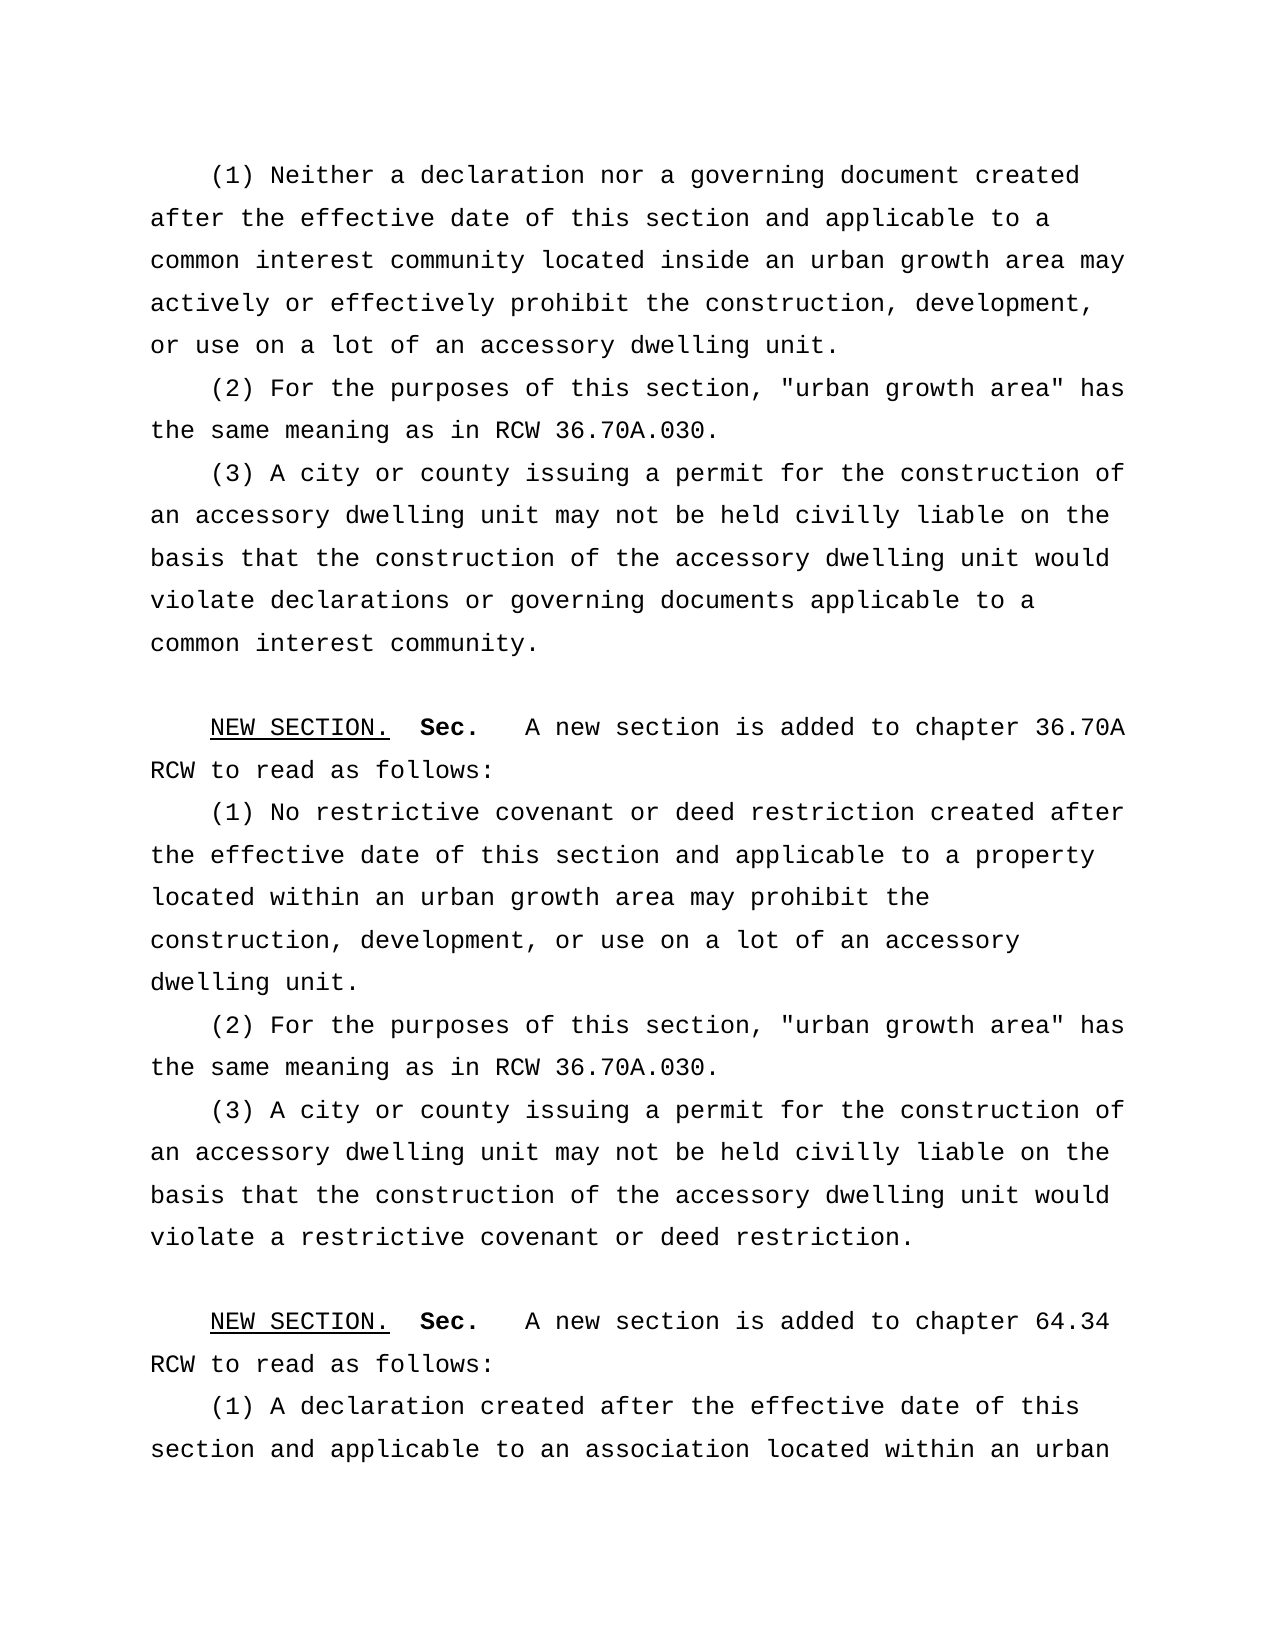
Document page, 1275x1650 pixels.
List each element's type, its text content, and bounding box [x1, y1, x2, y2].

text (3) A city or county issuing a permit for the construction of an accessory dwelling unit may not be held civilly liable on the basis that the construction of the accessory dwelling unit would violate declarations or governing documents applicable to a common interest community. [150, 447, 1125, 660]
text (2) For the purposes of this section, "urban growth area" has the same meaning as in RCW 36.70A.030. [150, 362, 1125, 447]
text (3) A city or county issuing a permit for the construction of an accessory dwelling unit may not be held civilly liable on the basis that the construction of the accessory dwelling unit would violate a restrictive covenant or deed restriction. [150, 1084, 1125, 1254]
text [150, 1381, 1125, 1466]
text NEW SECTION. Sec. A new section is added to chapter 64.34 RCW to read as follows: [150, 1296, 1125, 1381]
text (1) No restrictive covenant or deed restriction created after the effective date of this section and applicable to a property located within an urban growth area may prohibit the construction, development, or use on a lot of an accessory dwelling unit. [150, 787, 1125, 999]
text (1) Neither a declaration nor a governing document created after the effective date of this section and applicable to a common interest community located inside an urban growth area may actively or effectively prohibit the construction, development, or use on a lot of an accessory dwelling unit. [150, 150, 1125, 362]
text NEW SECTION. Sec. A new section is added to chapter 36.70A RCW to read as follows: [150, 702, 1125, 787]
text (2) For the purposes of this section, "urban growth area" has the same meaning as in RCW 36.70A.030. [150, 999, 1125, 1084]
